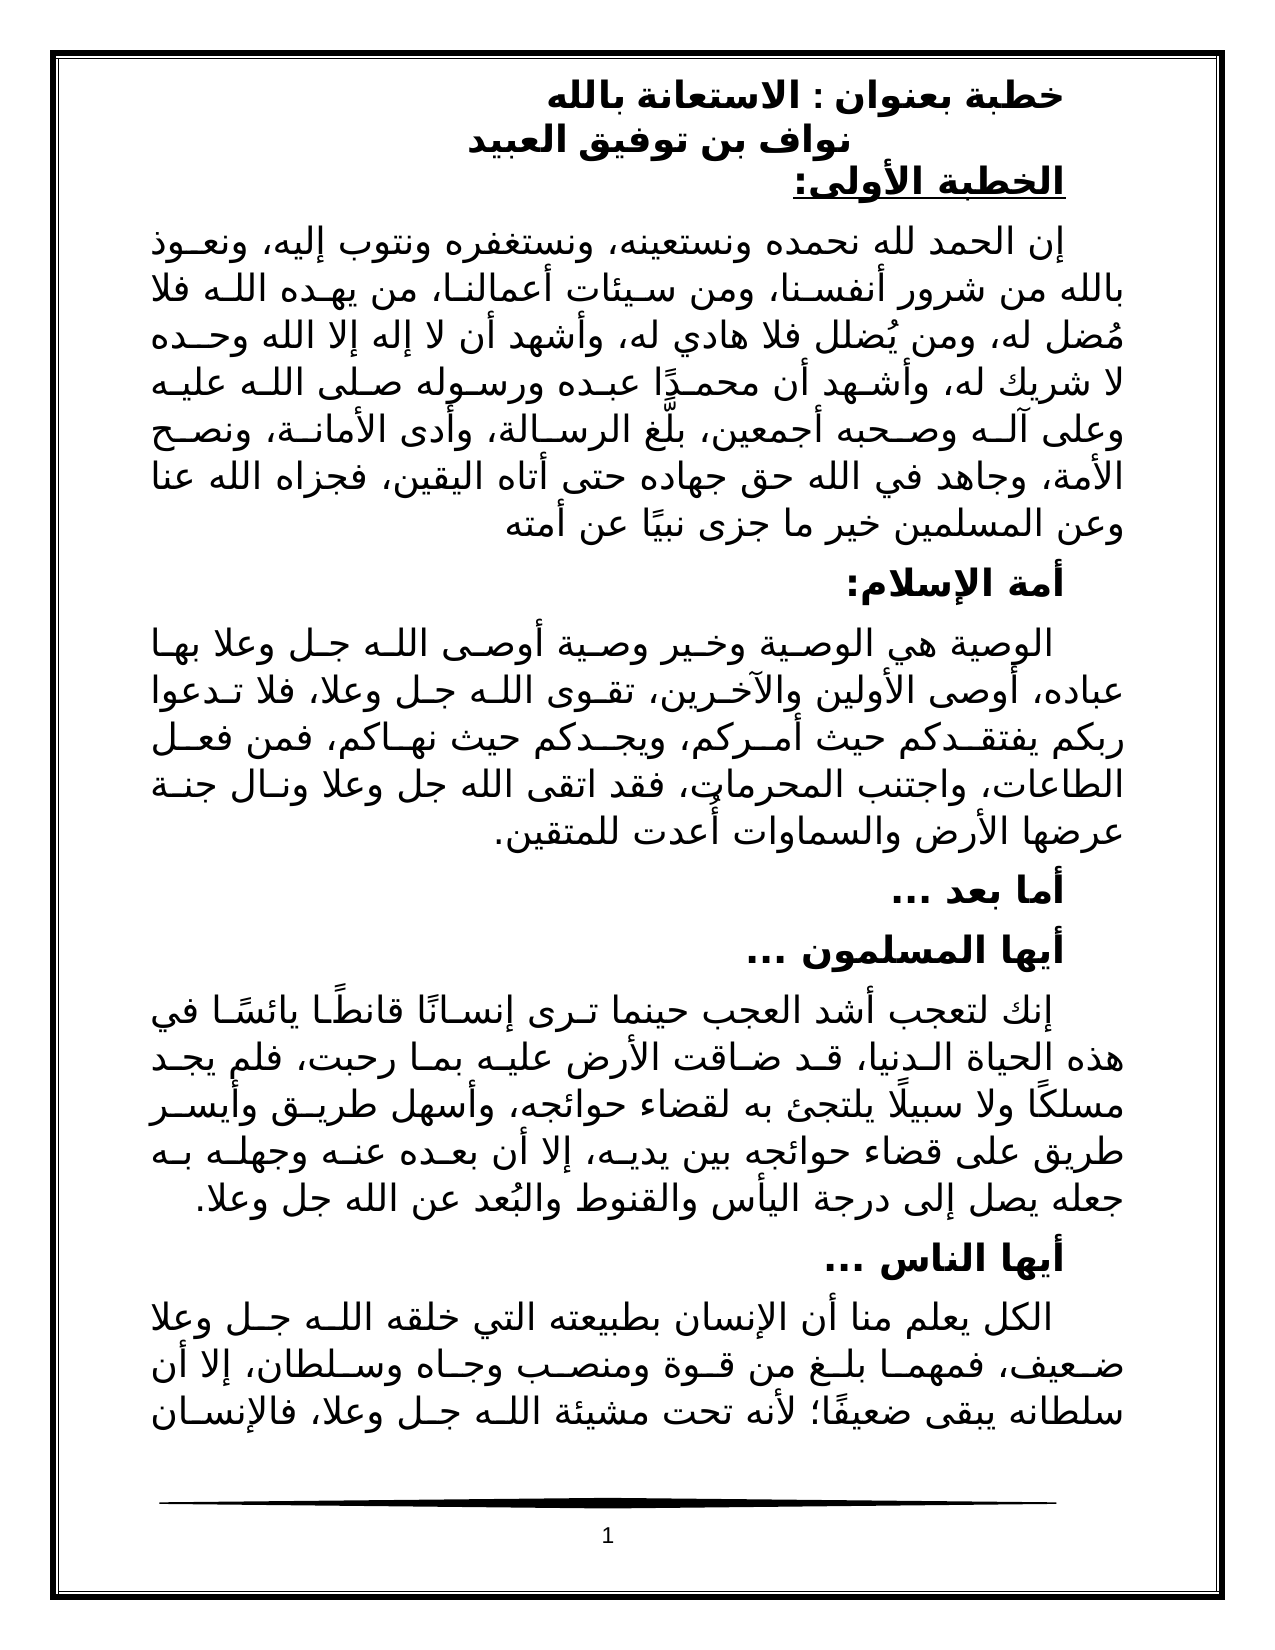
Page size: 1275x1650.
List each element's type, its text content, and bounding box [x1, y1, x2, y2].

text أيها المسلمون ... [150, 929, 1125, 972]
text أيها الناس ... [150, 1236, 1125, 1280]
text أمة الإسلام: [150, 562, 1125, 605]
text أما بعد ... [150, 869, 1125, 913]
text إن الحمد لله نحمده ونستعينه، ونستغفره ونتوب إليه، ونعوذ بالله من شرور أنفسنا، ومن سيئات أعمالنا، من يهده الله فلا مُضل له، ومن يُضلل فلا هادي له، وأشهد أن لا إله إلا الله وحده لا شريك له، وأشهد أن محمدًا عبده ورسوله صلى الله عليه وعلى آله وصحبه أجمعين، بلَّغ الرسالة، وأدى الأمانة، ونصح الأمة، وجاهد في الله حق جهاده حتى أتاه اليقين، فجزاه الله عنا وعن المسلمين خير ما جزى نبيًا عن أمته [150, 219, 1125, 546]
text الوصية هي الوصية وخير وصية أوصى الله جل وعلا بها عباده، أوصى الأولين والآخرين، تقوى الله جل وعلا، فلا تدعوا ربكم يفتقدكم حيث أمركم، ويجدكم حيث نهاكم، فمن فعل الطاعات، واجتنب المحرمات، فقد اتقى الله جل وعلا ونال جنة عرضها الأرض والسماوات أُعدت للمتقين. [150, 621, 1125, 853]
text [150, 1296, 1125, 1434]
text الخطبة الأولى: [150, 160, 1125, 204]
text إنك لتعجب أشد العجب حينما ترى إنسانًا قانطًا يائسًا في هذه الحياة الدنيا، قد ضاقت الأرض عليه بما رحبت، فلم يجد مسلكًا ولا سبيلًا يلتجئ به لقضاء حوائجه، وأسهل طريق وأيسر طريق على قضاء حوائجه بين يديه، إلا أن بعده عنه وجهله به جعله يصل إلى درجة اليأس والقنوط والبُعد عن الله جل وعلا. [150, 988, 1125, 1220]
